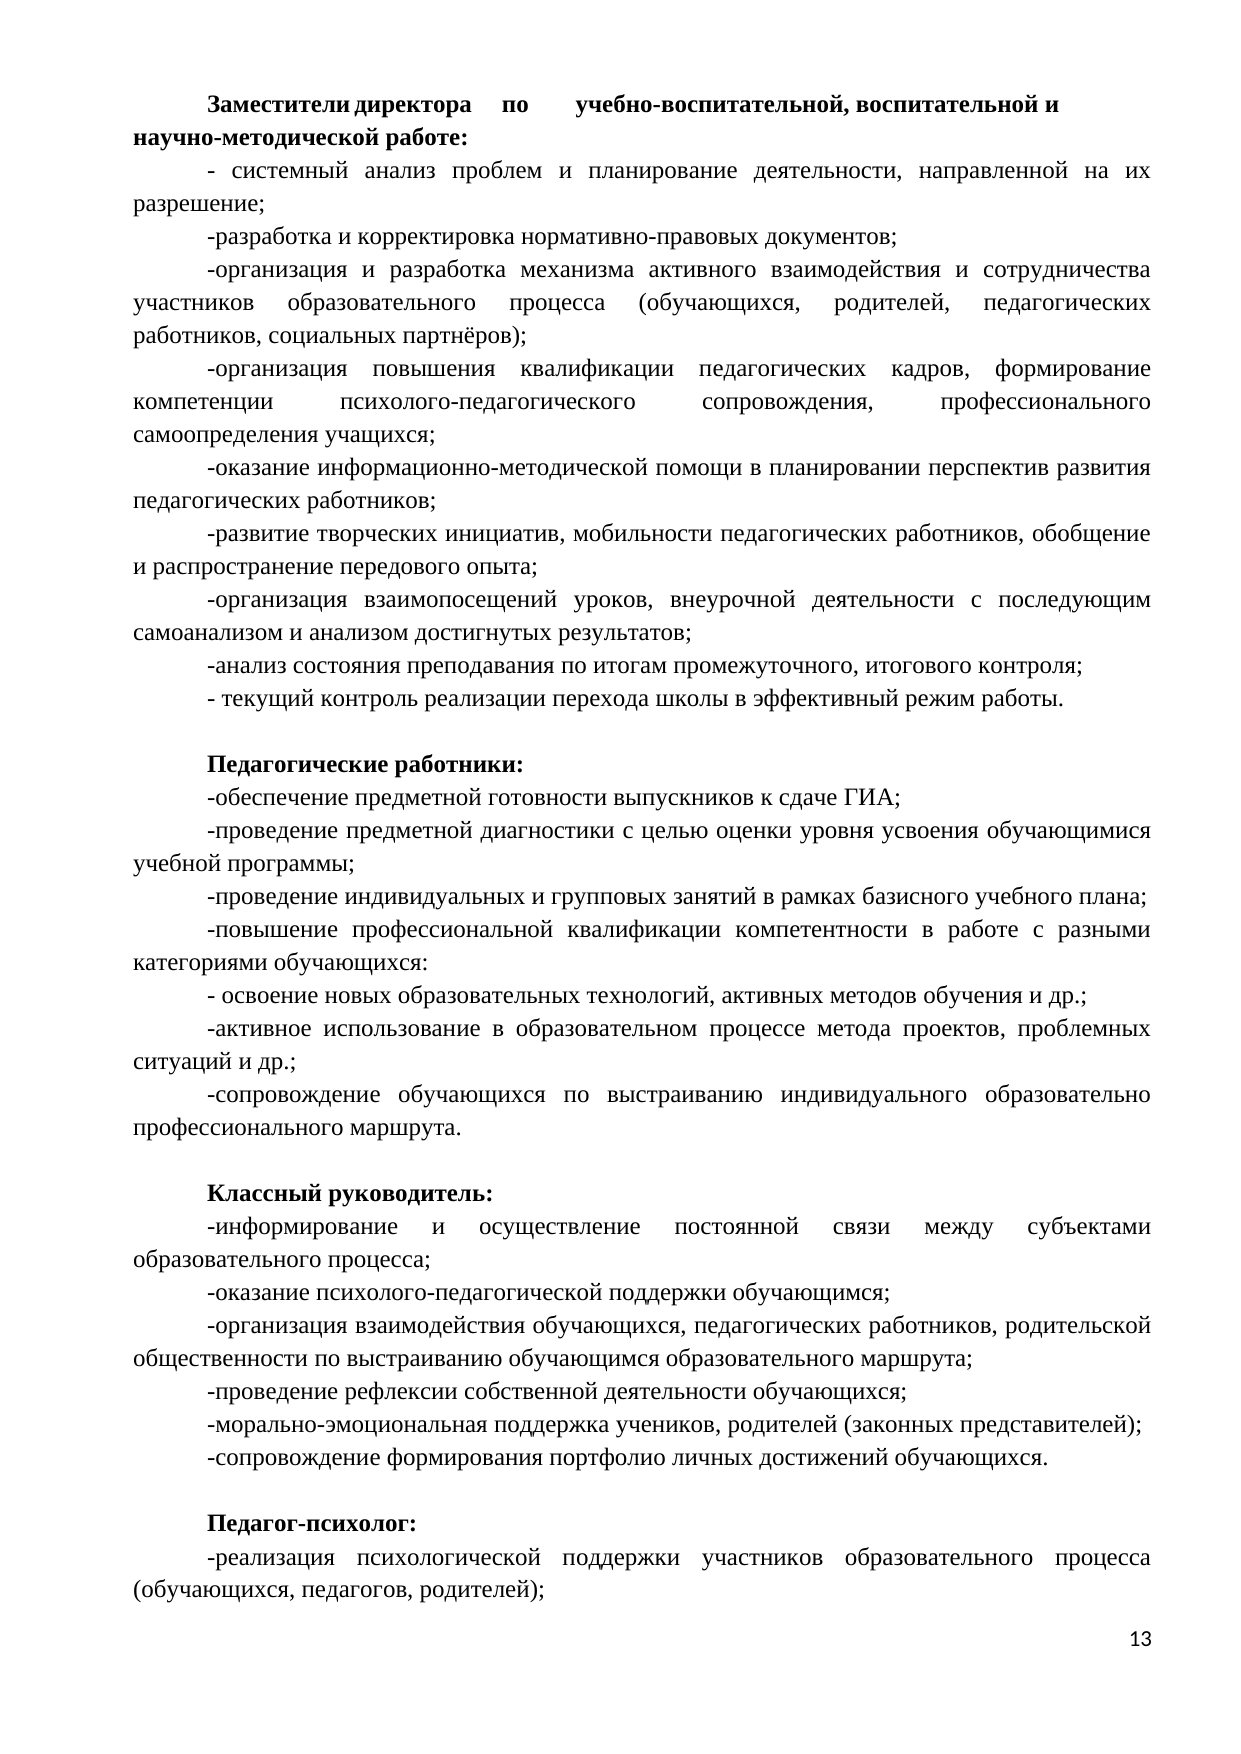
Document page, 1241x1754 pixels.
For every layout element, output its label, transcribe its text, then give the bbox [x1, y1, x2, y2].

text -анализ состояния преподавания по итогам промежуточного, итогового контроля; [133, 650, 1152, 679]
text -сопровождение обучающихся по выстраиванию индивидуального образовательно профессионального маршрута. [133, 1079, 1152, 1141]
text - освоение новых образовательных технологий, активных методов обучения и др.; [133, 980, 1152, 1009]
text -организация взаимодействия обучающихся, педагогических работников, родительской общественности по выстраиванию обучающимся образовательного маршрута; [133, 1310, 1152, 1372]
text Заместители директора по учебно-воспитательной, воспитательной и научно-методической работе: [133, 89, 1152, 150]
text Педагог-психолог: [133, 1508, 1152, 1537]
text -проведение индивидуальных и групповых занятий в рамках базисного учебного плана; [133, 881, 1152, 910]
text -информирование и осуществление постоянной связи между субъектами образовательного процесса; [133, 1211, 1152, 1273]
text -проведение рефлексии собственной деятельности обучающихся; [133, 1376, 1152, 1405]
text -организация и разработка механизма активного взаимодействия и сотрудничества участников образовательного процесса (обучающихся, родителей, педагогических работников, социальных партнёров); [133, 254, 1152, 348]
text -разработка и корректировка нормативно-правовых документов; [133, 221, 1152, 249]
text Педагогические работники: [133, 749, 1152, 778]
text -обеспечение предметной готовности выпускников к сдаче ГИА; [133, 782, 1152, 811]
text -активное использование в образовательном процессе метода проектов, проблемных ситуаций и др.; [133, 1013, 1152, 1075]
text - текущий контроль реализации перехода школы в эффективный режим работы. [133, 683, 1152, 712]
text -проведение предметной диагностики с целью оценки уровня усвоения обучающимися учебной программы; [133, 815, 1152, 877]
text -организация повышения квалификации педагогических кадров, формирование компетенции психолого-педагогического сопровождения, профессионального самоопределения учащихся; [133, 353, 1152, 448]
text -развитие творческих инициатив, мобильности педагогических работников, обобщение и распространение передового опыта; [133, 518, 1152, 580]
text -организация взаимопосещений уроков, внеурочной деятельности с последующим самоанализом и анализом достигнутых результатов; [133, 584, 1152, 646]
text -оказание психолого-педагогической поддержки обучающимся; [133, 1277, 1152, 1306]
text -оказание информационно-методической помощи в планировании перспектив развития педагогических работников; [133, 452, 1152, 514]
text - системный анализ проблем и планирование деятельности, направленной на их разрешение; [133, 155, 1152, 216]
text -сопровождение формирования портфолио личных достижений обучающихся. [133, 1442, 1152, 1471]
text Классный руководитель: [133, 1178, 1152, 1207]
text -морально-эмоциональная поддержка учеников, родителей (законных представителей); [133, 1409, 1152, 1438]
text -повышение профессиональной квалификации компетентности в работе с разными категориями обучающихся: [133, 914, 1152, 976]
text -реализация психологической поддержки участников образовательного процесса (обучающихся, педагогов, родителей); [133, 1542, 1152, 1603]
